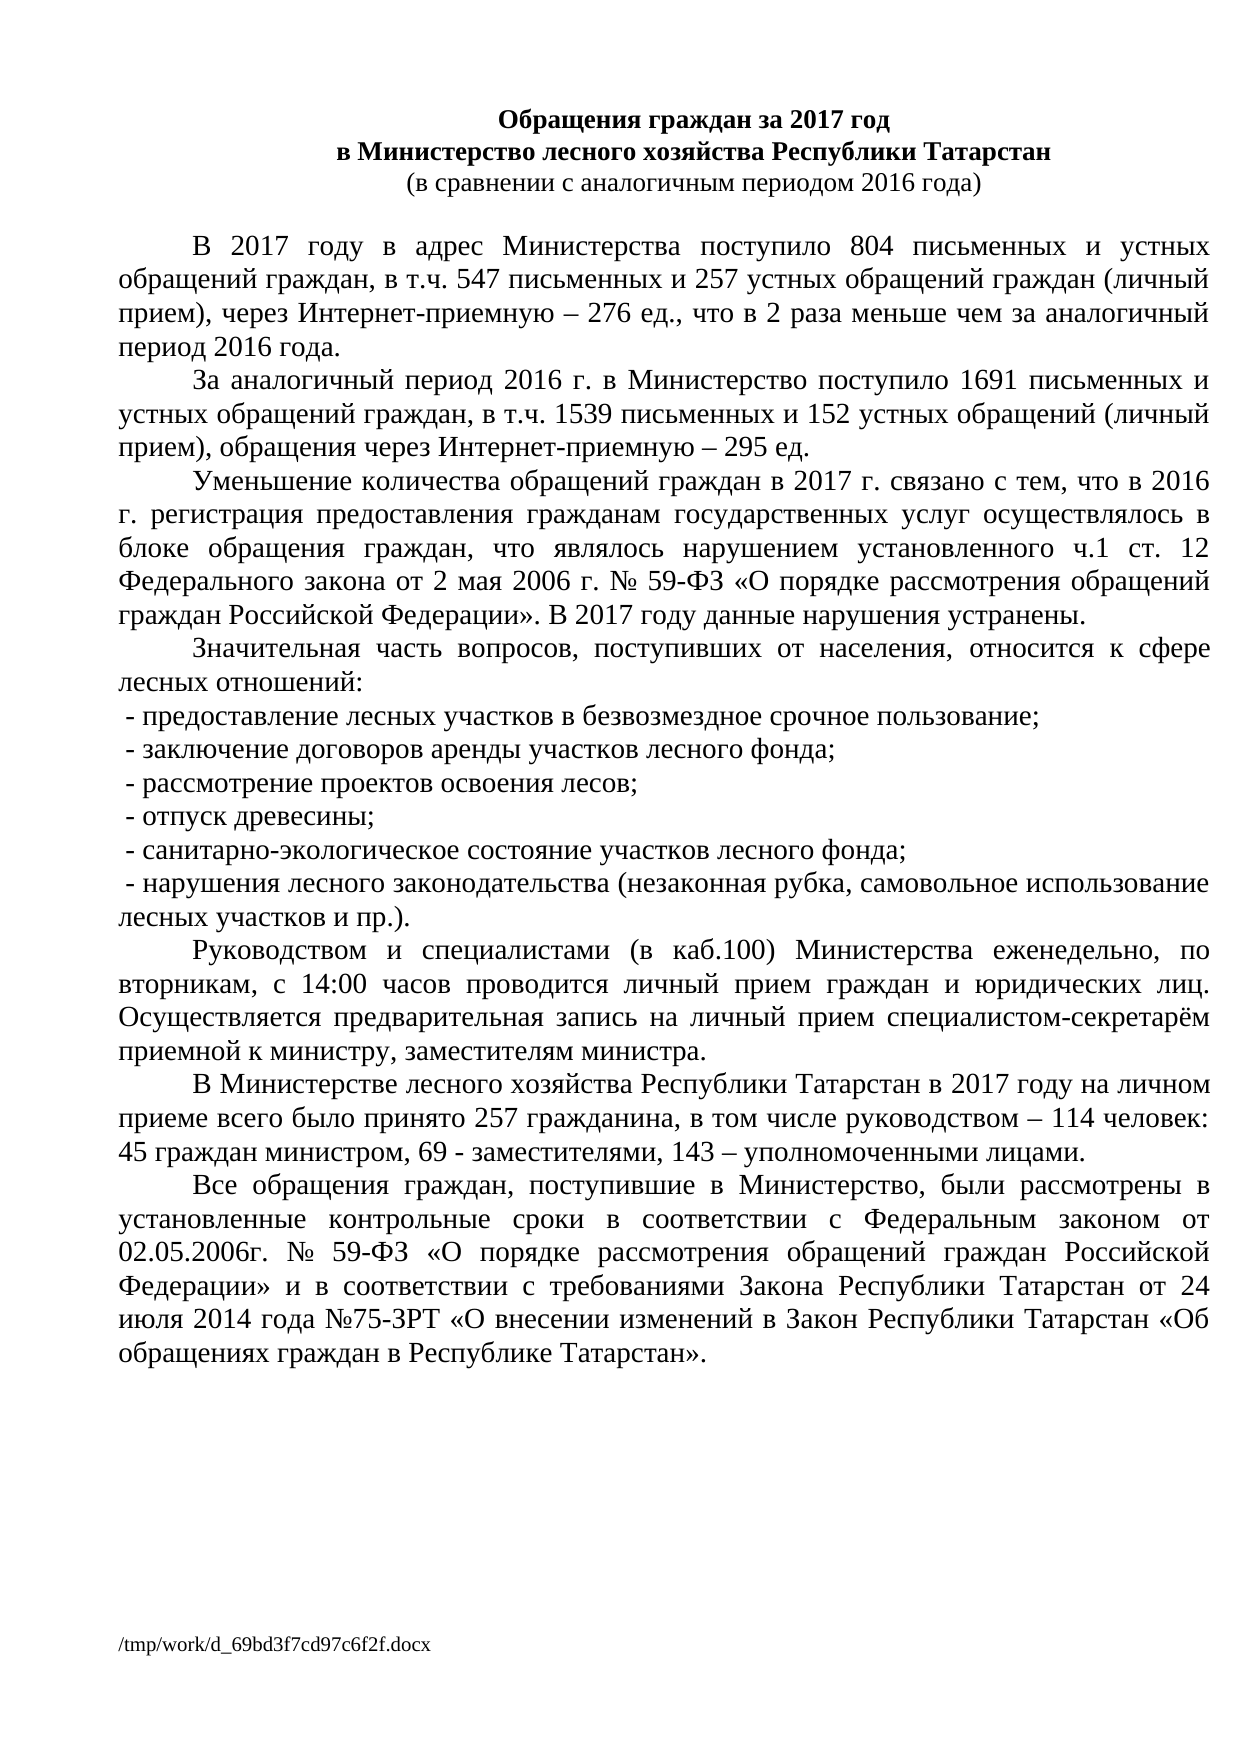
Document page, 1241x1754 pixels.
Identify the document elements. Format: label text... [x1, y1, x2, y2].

text - заключение договоров аренды участков лесного фонда; [118, 731, 1211, 765]
text Руководством и специалистами (в каб.100) Министерства еженедельно, по вторникам, с 14:00 часов проводится личный прием граждан и юридических лиц. Осуществляется предварительная запись на личный прием специалистом-секретарём приемной к министру, заместителям министра. [118, 932, 1211, 1067]
text Уменьшение количества обращений граждан в 2017 г. связано с тем, что в 2016 г. регистрация предоставления гражданам государственных услуг осуществлялось в блоке обращения граждан, что являлось нарушением установленного ч.1 ст. 12 Федерального закона от 2 мая 2006 г. № 59-ФЗ «О порядке рассмотрения обращений граждан Российской Федерации». В 2017 году данные нарушения устранены. [118, 463, 1211, 631]
text - санитарно-экологическое состояние участков лесного фонда; [118, 832, 1211, 865]
text В Министерстве лесного хозяйства Республики Татарстан в 2017 году на личном приеме всего было принято 257 гражданина, в том числе руководством – 114 человек: 45 граждан министром, 69 - заместителями, 143 – уполномоченными лицами. [118, 1067, 1211, 1167]
text (в сравнении с аналогичным периодом 2016 года) [118, 166, 1211, 197]
text За аналогичный период 2016 г. в Министерство поступило 1691 письменных и устных обращений граждан, в т.ч. 1539 письменных и 152 устных обращений (личный прием), обращения через Интернет-приемную – 295 ед. [118, 362, 1211, 463]
text В 2017 году в адрес Министерства поступило 804 письменных и устных обращений граждан, в т.ч. 547 письменных и 257 устных обращений граждан (личный прием), через Интернет-приемную – 276 ед., что в 2 раза меньше чем за аналогичный период 2016 года. [118, 228, 1211, 362]
text Все обращения граждан, поступившие в Министерство, были рассмотрены в установленные контрольные сроки в соответствии с Федеральным законом от 02.05.2006г. № 59-ФЗ «О порядке рассмотрения обращений граждан Российской Федерации» и в соответствии с требованиями Закона Республики Татарстан от 24 июля 2014 года №75-ЗРТ «О внесении изменений в Закон Республики Татарстан «Об обращениях граждан в Республике Татарстан». [118, 1167, 1211, 1368]
text Значительная часть вопросов, поступивших от населения, относится к сфере лесных отношений: [118, 631, 1211, 698]
text - предоставление лесных участков в безвозмездное срочное пользование; [118, 698, 1211, 731]
text - рассмотрение проектов освоения лесов; [118, 765, 1211, 798]
text - нарушения лесного законодательства (незаконная рубка, самовольное использование лесных участков и пр.). [118, 865, 1211, 932]
text Обращения граждан за 2017 год [118, 103, 1211, 134]
text в Министерство лесного хозяйства Республики Татарстан [118, 134, 1211, 166]
text - отпуск древесины; [118, 798, 1211, 832]
